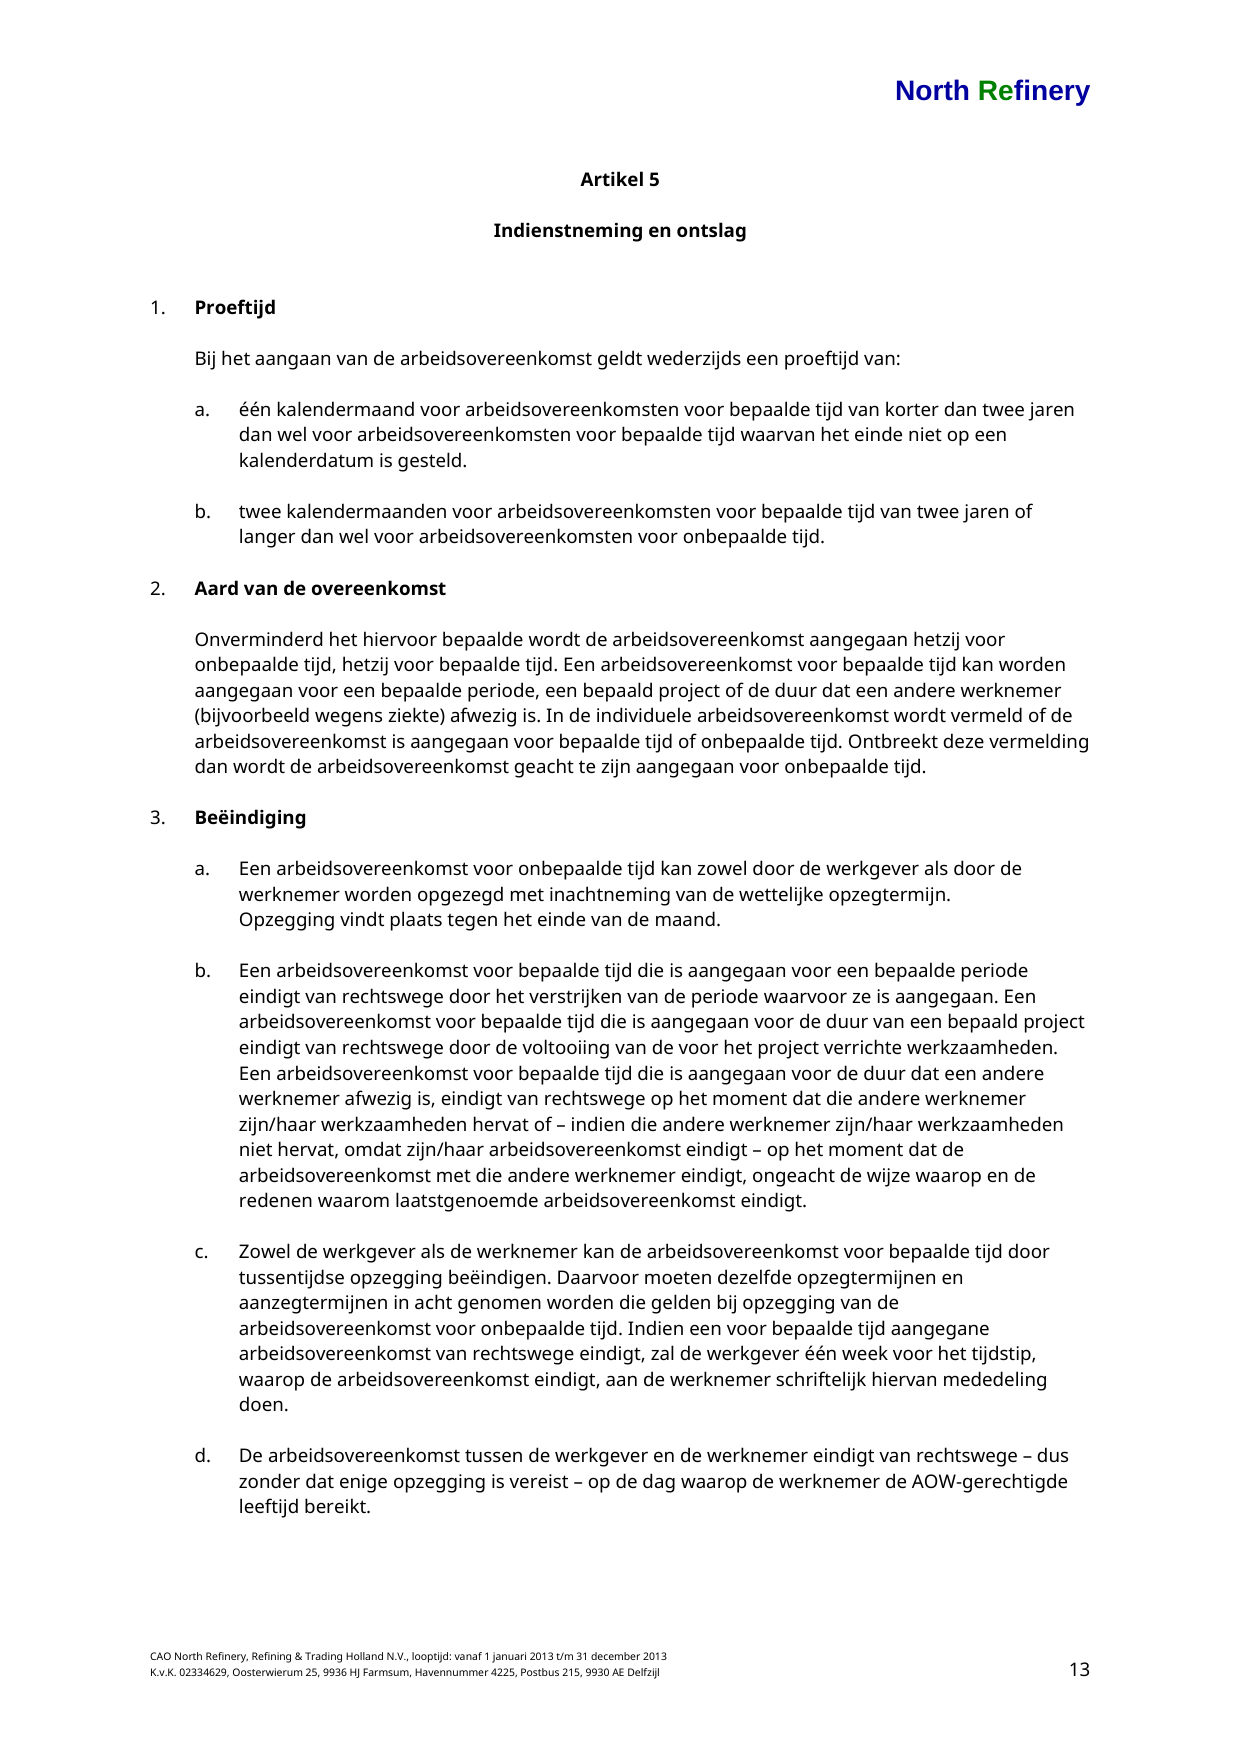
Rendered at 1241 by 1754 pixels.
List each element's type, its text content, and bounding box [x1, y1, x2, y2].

list De arbeidsovereenkomst tussen de werkgever en de werknemer eindigt van rechtswege – dus zonder dat enige opzegging is vereist – op de dag waarop de werknemer de AOW-gerechtigde leeftijd bereikt. [194, 1443, 1090, 1519]
text Bij het aangaan van de arbeidsovereenkomst geldt wederzijds een proeftijd van: [150, 345, 1090, 371]
list Zowel de werkgever als de werknemer kan de arbeidsovereenkomst voor bepaalde tijd door tussentijdse opzegging beëindigen. Daarvoor moeten dezelfde opzegtermijnen en aanzegtermijnen in acht genomen worden die gelden bij opzegging van de arbeidsovereenkomst voor onbepaalde tijd. Indien een voor bepaalde tijd aangegane arbeidsovereenkomst van rechtswege eindigt, zal de werkgever één week voor het tijdstip, waarop de arbeidsovereenkomst eindigt, aan de werknemer schriftelijk hiervan mededeling doen. [194, 1238, 1090, 1417]
list één kalendermaand voor arbeidsovereenkomsten voor bepaalde tijd van korter dan twee jaren dan wel voor arbeidsovereenkomsten voor bepaalde tijd waarvan het einde niet op een kalenderdatum is gesteld. [194, 396, 1090, 473]
list Een arbeidsovereenkomst voor bepaalde tijd die is aangegaan voor een bepaalde periode eindigt van rechtswege door het verstrijken van de periode waarvoor ze is aangegaan. Een arbeidsovereenkomst voor bepaalde tijd die is aangegaan voor de duur van een bepaald project eindigt van rechtswege door de voltooiing van de voor het project verrichte werkzaamheden. Een arbeidsovereenkomst voor bepaalde tijd die is aangegaan voor de duur dat een andere werknemer afwezig is, eindigt van rechtswege op het moment dat die andere werknemer zijn/haar werkzaamheden hervat of – indien die andere werknemer zijn/haar werkzaamheden niet hervat, omdat zijn/haar arbeidsovereenkomst eindigt – op het moment dat de arbeidsovereenkomst met die andere werknemer eindigt, ongeacht de wijze waarop en de redenen waarom laatstgenoemde arbeidsovereenkomst eindigt. [194, 958, 1090, 1213]
list Proeftijd [150, 294, 1090, 320]
text b. twee kalendermaanden voor arbeidsovereenkomsten voor bepaalde tijd van twee jaren of langer dan wel voor arbeidsovereenkomsten voor onbepaalde tijd. [194, 498, 1090, 549]
list Aard van de overeenkomst [150, 575, 1090, 600]
list Beëindiging [150, 804, 1090, 830]
text Onverminderd het hiervoor bepaalde wordt de arbeidsovereenkomst aangegaan hetzij voor onbepaalde tijd, hetzij voor bepaalde tijd. Een arbeidsovereenkomst voor bepaalde tijd kan worden aangegaan voor een bepaalde periode, een bepaald project of de duur dat een andere werknemer (bijvoorbeeld wegens ziekte) afwezig is. In de individuele arbeidsovereenkomst wordt vermeld of de arbeidsovereenkomst is aangegaan voor bepaalde tijd of onbepaalde tijd. Ontbreekt deze vermelding dan wordt de arbeidsovereenkomst geacht te zijn aangegaan voor onbepaalde tijd. [194, 626, 1090, 779]
list Een arbeidsovereenkomst voor onbepaalde tijd kan zowel door de werkgever als door de werknemer worden opgezegd met inachtneming van de wettelijke opzegtermijn. [194, 856, 1090, 907]
text Indienstneming en ontslag [150, 218, 1090, 243]
text Opzegging vindt plaats tegen het einde van de maand. [239, 907, 1090, 932]
text Artikel 5 [150, 167, 1090, 192]
